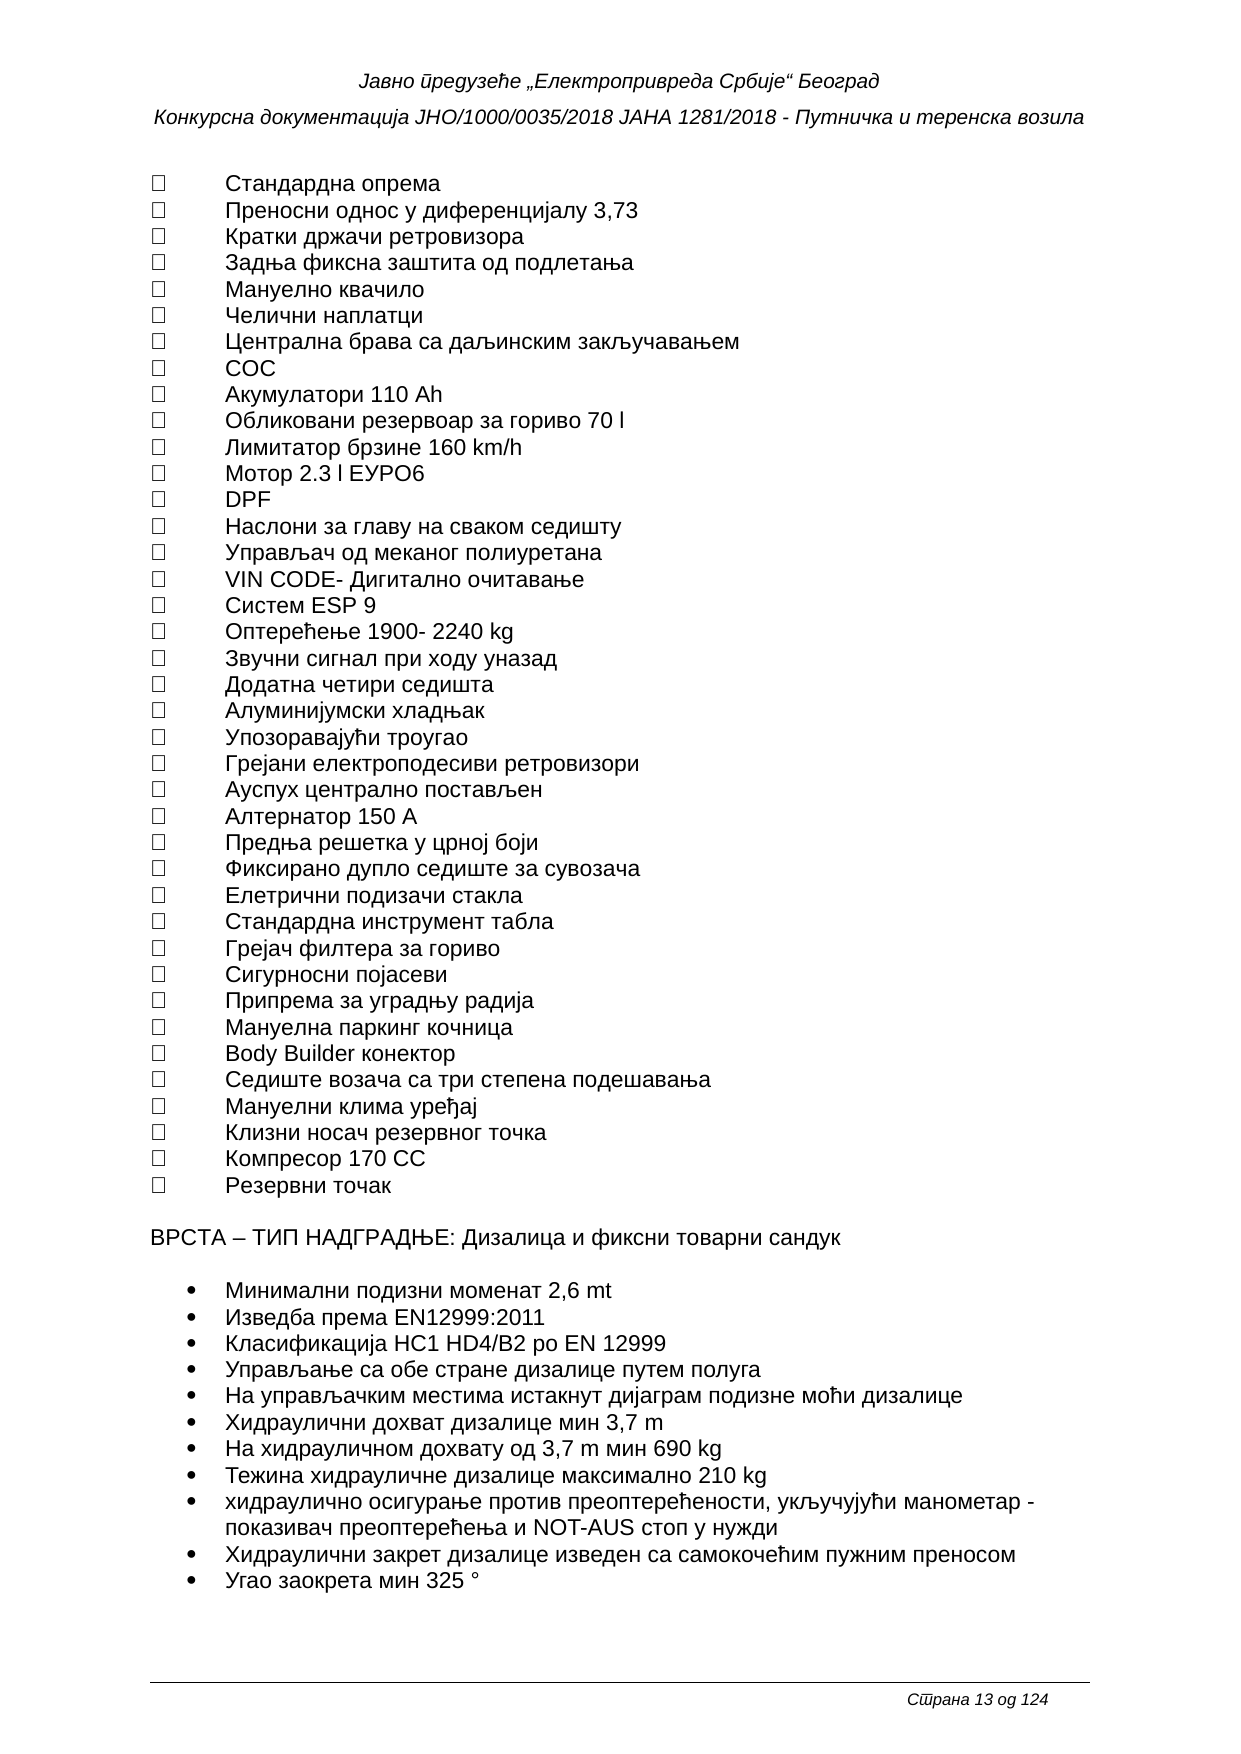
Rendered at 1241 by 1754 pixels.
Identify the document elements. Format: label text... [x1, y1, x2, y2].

text  Ауспух централно постављен [150, 776, 1090, 803]
list Тежина хидрауличне дизалице максимално 210 kg [187, 1462, 1090, 1488]
text  Body Builder конектор [150, 1040, 1090, 1066]
text  Стандардна инструмент табла [150, 908, 1090, 934]
text  Мануелна паркинг кочница [150, 1013, 1090, 1040]
text  Припрема за уградњу радија [150, 987, 1090, 1013]
text  Елетрични подизачи стакла [150, 882, 1090, 908]
text  Управљач од меканог полиуретана [150, 539, 1090, 566]
text  Мануелни клима уређај [150, 1093, 1090, 1119]
text  Резервни точак [150, 1172, 1090, 1198]
text  Грејач филтера за гориво [150, 934, 1090, 961]
text  Алуминијумски хладњак [150, 697, 1090, 724]
text  Звучни сигнал при ходу уназад [150, 644, 1090, 671]
list хидраулично осигурање против преоптерећености, укључујући манометар - [187, 1488, 1090, 1514]
text  Лимитатор брзине 160 km/h [150, 434, 1090, 460]
text ВРСТА – ТИП НАДГРАДЊЕ: Дизалица и фиксни товарни сандук [150, 1224, 1090, 1251]
text  Оптерећење 1900- 2240 kg [150, 618, 1090, 644]
text  Стандардна опрема [150, 170, 1090, 197]
text показивач преоптерећења и NOT-AUS стоп у нужди [225, 1514, 1090, 1541]
text  COC [150, 355, 1090, 381]
text  Систем ЕSP 9 [150, 592, 1090, 618]
text  Клизни носач резервног точка [150, 1119, 1090, 1145]
text  Мануелно квачило [150, 276, 1090, 302]
text  Грејани електроподесиви ретровизори [150, 750, 1090, 776]
list Класификација HC1 HD4/B2 po EN 12999 [187, 1330, 1090, 1356]
text  Централна брава са даљинским закључавањем [150, 328, 1090, 355]
text  Сигурносни појасеви [150, 961, 1090, 987]
text  Кратки држачи ретровизора [150, 223, 1090, 249]
list На управљачким местима истакнут дијаграм подизне моћи дизалице [187, 1382, 1090, 1409]
list Хидраулични дохват дизалице мин 3,7 m [187, 1409, 1090, 1435]
text  Задња фиксна заштита од подлетања [150, 249, 1090, 276]
text  Преносни однос у диференцијалу 3,73 [150, 197, 1090, 223]
text  Алтернатор 150 А [150, 803, 1090, 829]
list На хидрауличном дохвату од 3,7 m мин 690 kg [187, 1435, 1090, 1462]
list Минимални подизни моменат 2,6 mt [187, 1277, 1090, 1303]
text  Мотор 2.3 l ЕУРО6 [150, 460, 1090, 486]
text  VIN CODE- Дигитално очитавање [150, 566, 1090, 592]
list Изведба према EN12999:2011 [187, 1303, 1090, 1330]
text  Обликовани резервоар за гориво 70 l [150, 407, 1090, 434]
list Управљање са обе стране дизалице путем полуга [187, 1356, 1090, 1382]
text  Седиште возача са три степена подешавања [150, 1066, 1090, 1093]
text  DPF [150, 486, 1090, 513]
list Угао заокрета мин 325 ° [187, 1567, 1090, 1593]
list Хидраулични закрет дизалице изведен са самокочећим пужним преносом [187, 1541, 1090, 1567]
text  Наслони за главу на сваком седишту [150, 513, 1090, 539]
text  Упозоравајући троугао [150, 724, 1090, 750]
text  Компресор 170 CC [150, 1145, 1090, 1172]
text  Челични наплатци [150, 302, 1090, 328]
text  Фиксирано дупло седиште за сувозача [150, 855, 1090, 882]
text  Акумулатори 110 Аh [150, 381, 1090, 407]
text  Додатна четири седишта [150, 671, 1090, 697]
text  Предња решетка у црној боји [150, 829, 1090, 855]
